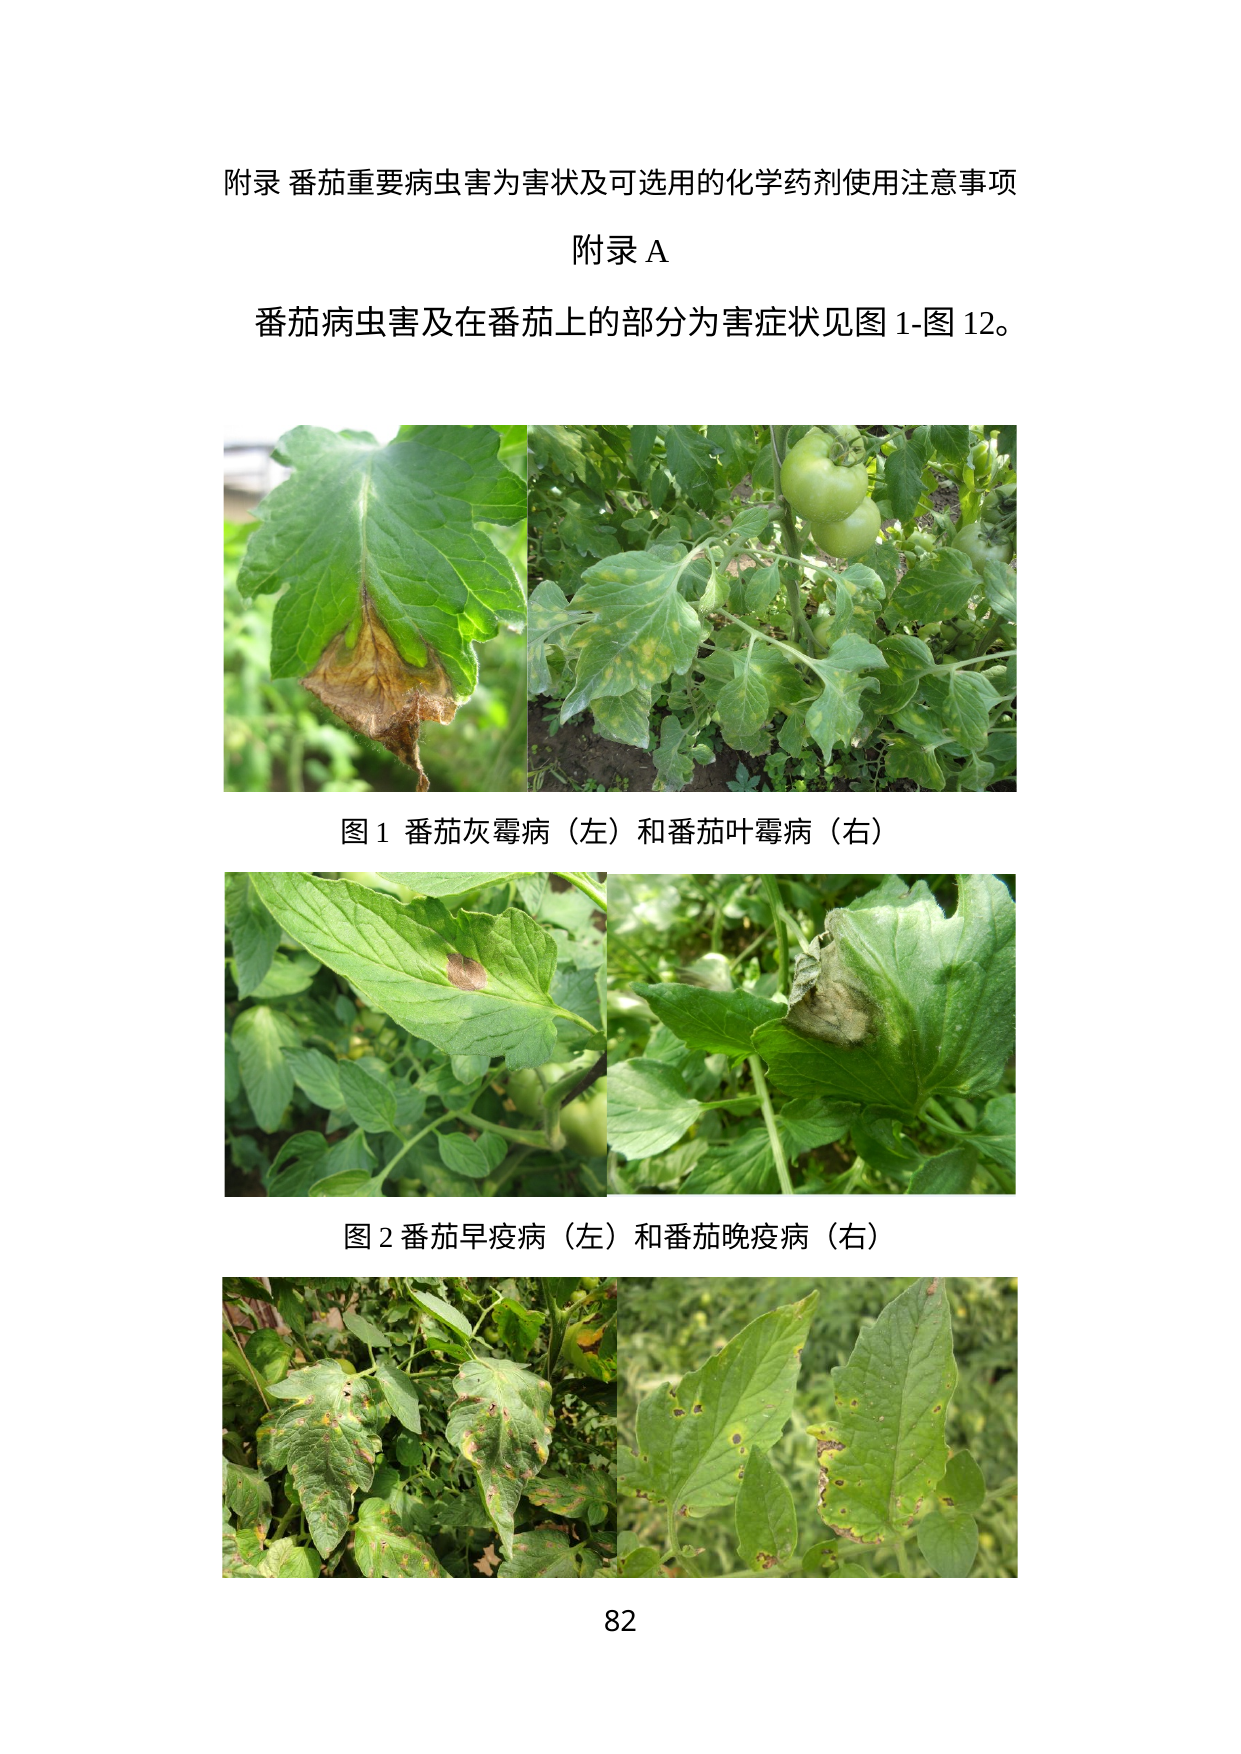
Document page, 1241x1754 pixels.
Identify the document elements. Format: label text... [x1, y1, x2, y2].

text 番茄病虫害及在番茄上的部分为害症状见图1-图12。 [187, 296, 1053, 344]
picture [222, 1277, 1018, 1578]
text 图2 番茄早疫病（左）和番茄晚疫病（右） [187, 1213, 1053, 1256]
picture [224, 872, 1016, 1197]
text 附录 番茄重要病虫害为害状及可选用的化学药剂使用注意事项 [187, 160, 1053, 202]
subtitle 附录A [187, 223, 1053, 272]
picture [223, 425, 1017, 792]
text 图1 番茄灰霉病（左）和番茄叶霉病（右） [187, 809, 1053, 851]
